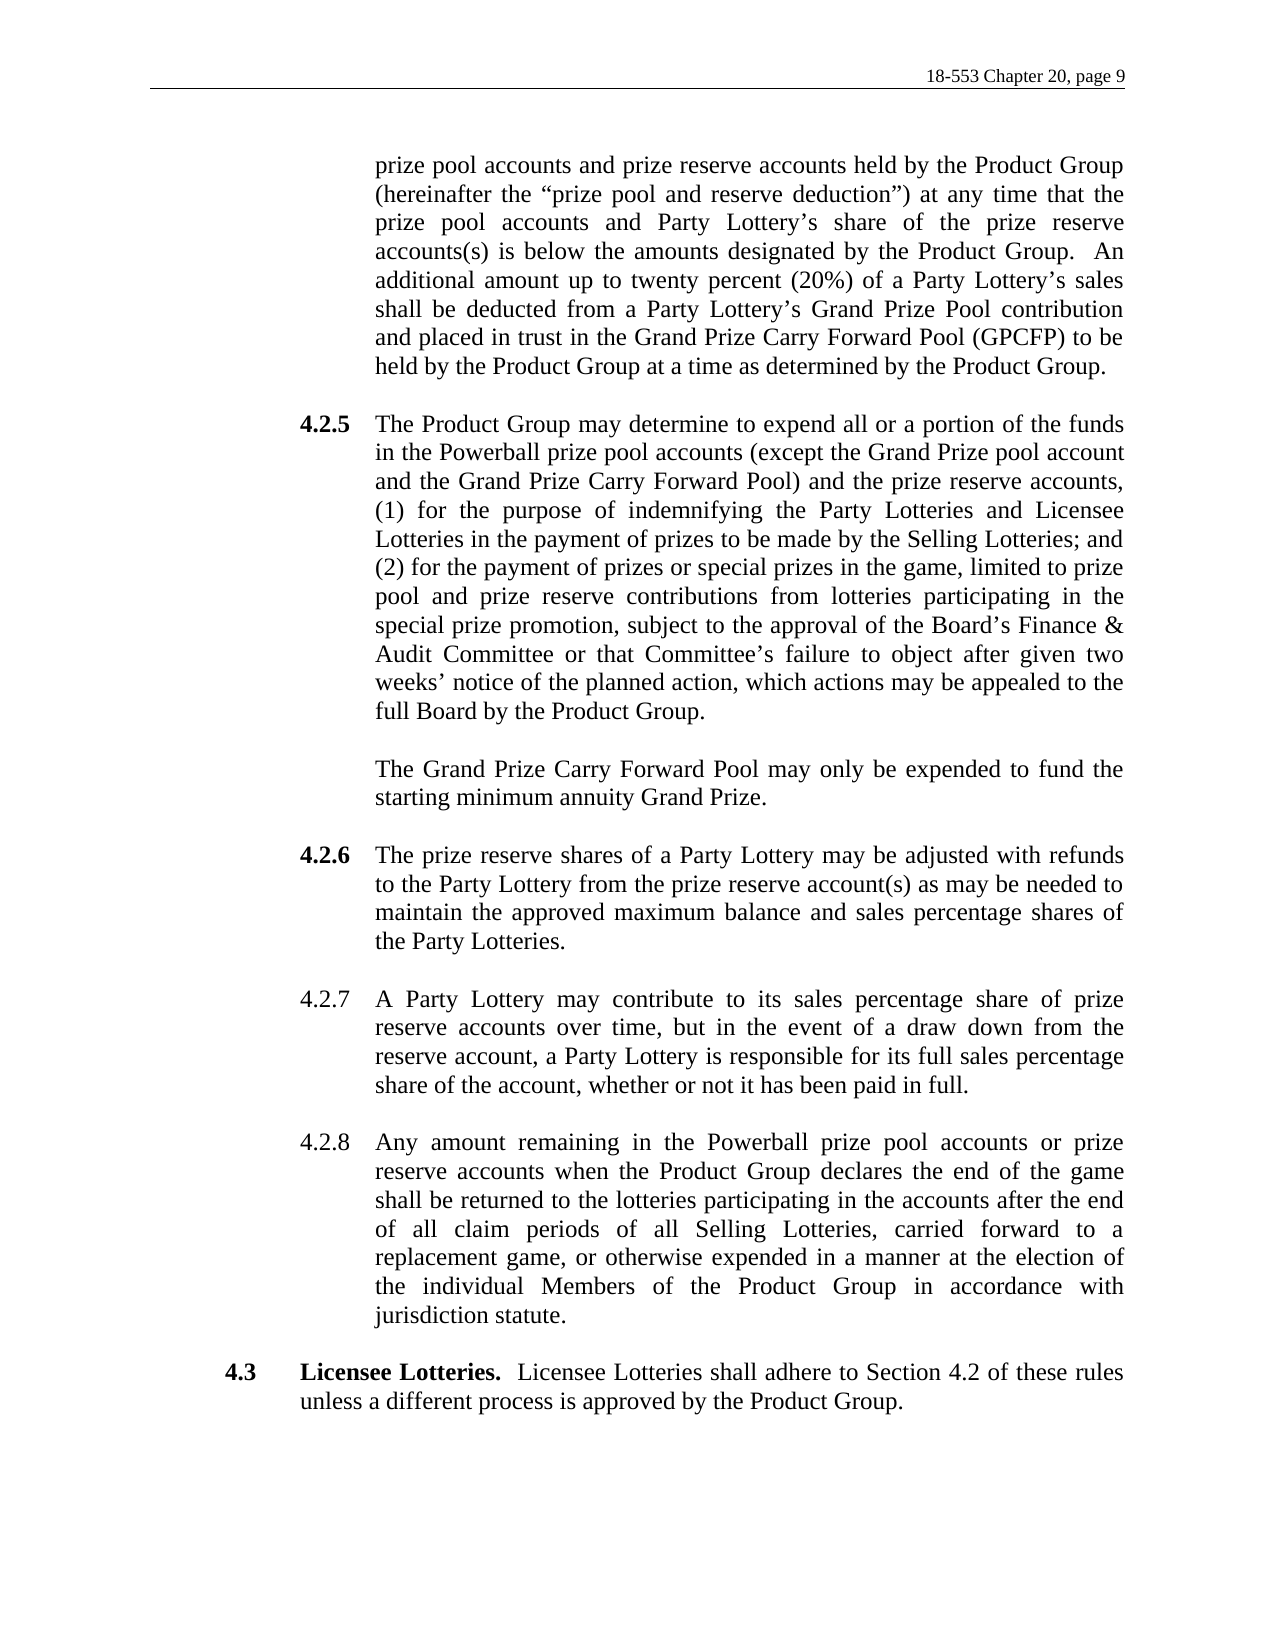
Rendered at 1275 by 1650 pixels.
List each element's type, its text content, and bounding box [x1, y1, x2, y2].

text 4.3 Licensee Lotteries. Licensee Lotteries shall adhere to Section 4.2 of these rules unless a different process is approved by the Product Group. [225, 1357, 1125, 1415]
text 4.2.5 The Product Group may determine to expend all or a portion of the funds in the Powerball prize pool accounts (except the Grand Prize pool account and the Grand Prize Carry Forward Pool) and the prize reserve accounts, (1) for the purpose of indemnifying the Party Lotteries and Licensee Lotteries in the payment of prizes to be made by the Selling Lotteries; and (2) for the payment of prizes or special prizes in the game, limited to prize pool and prize reserve contributions from lotteries participating in the special prize promotion, subject to the approval of the Board’s Finance & Audit Committee or that Committee’s failure to object after given two weeks’ notice of the planned action, which actions may be appealed to the full Board by the Product Group. [300, 409, 1125, 725]
text 4.2.7 A Party Lottery may contribute to its sales percentage share of prize reserve accounts over time, but in the event of a draw down from the reserve account, a Party Lottery is responsible for its full sales percentage share of the account, whether or not it has been paid in full. [300, 984, 1125, 1099]
text 4.2.6 The prize reserve shares of a Party Lottery may be adjusted with refunds to the Party Lottery from the prize reserve account(s) as may be needed to maintain the approved maximum balance and sales percentage shares of the Party Lotteries. [300, 840, 1125, 955]
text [300, 150, 1125, 380]
text 4.2.8 Any amount remaining in the Powerball prize pool accounts or prize reserve accounts when the Product Group declares the end of the game shall be returned to the lotteries participating in the accounts after the end of all claim periods of all Selling Lotteries, carried forward to a replacement game, or otherwise expended in a manner at the election of the individual Members of the Product Group in accordance with jurisdiction statute. [300, 1127, 1125, 1329]
text The Grand Prize Carry Forward Pool may only be expended to fund the starting minimum annuity Grand Prize. [300, 754, 1125, 811]
